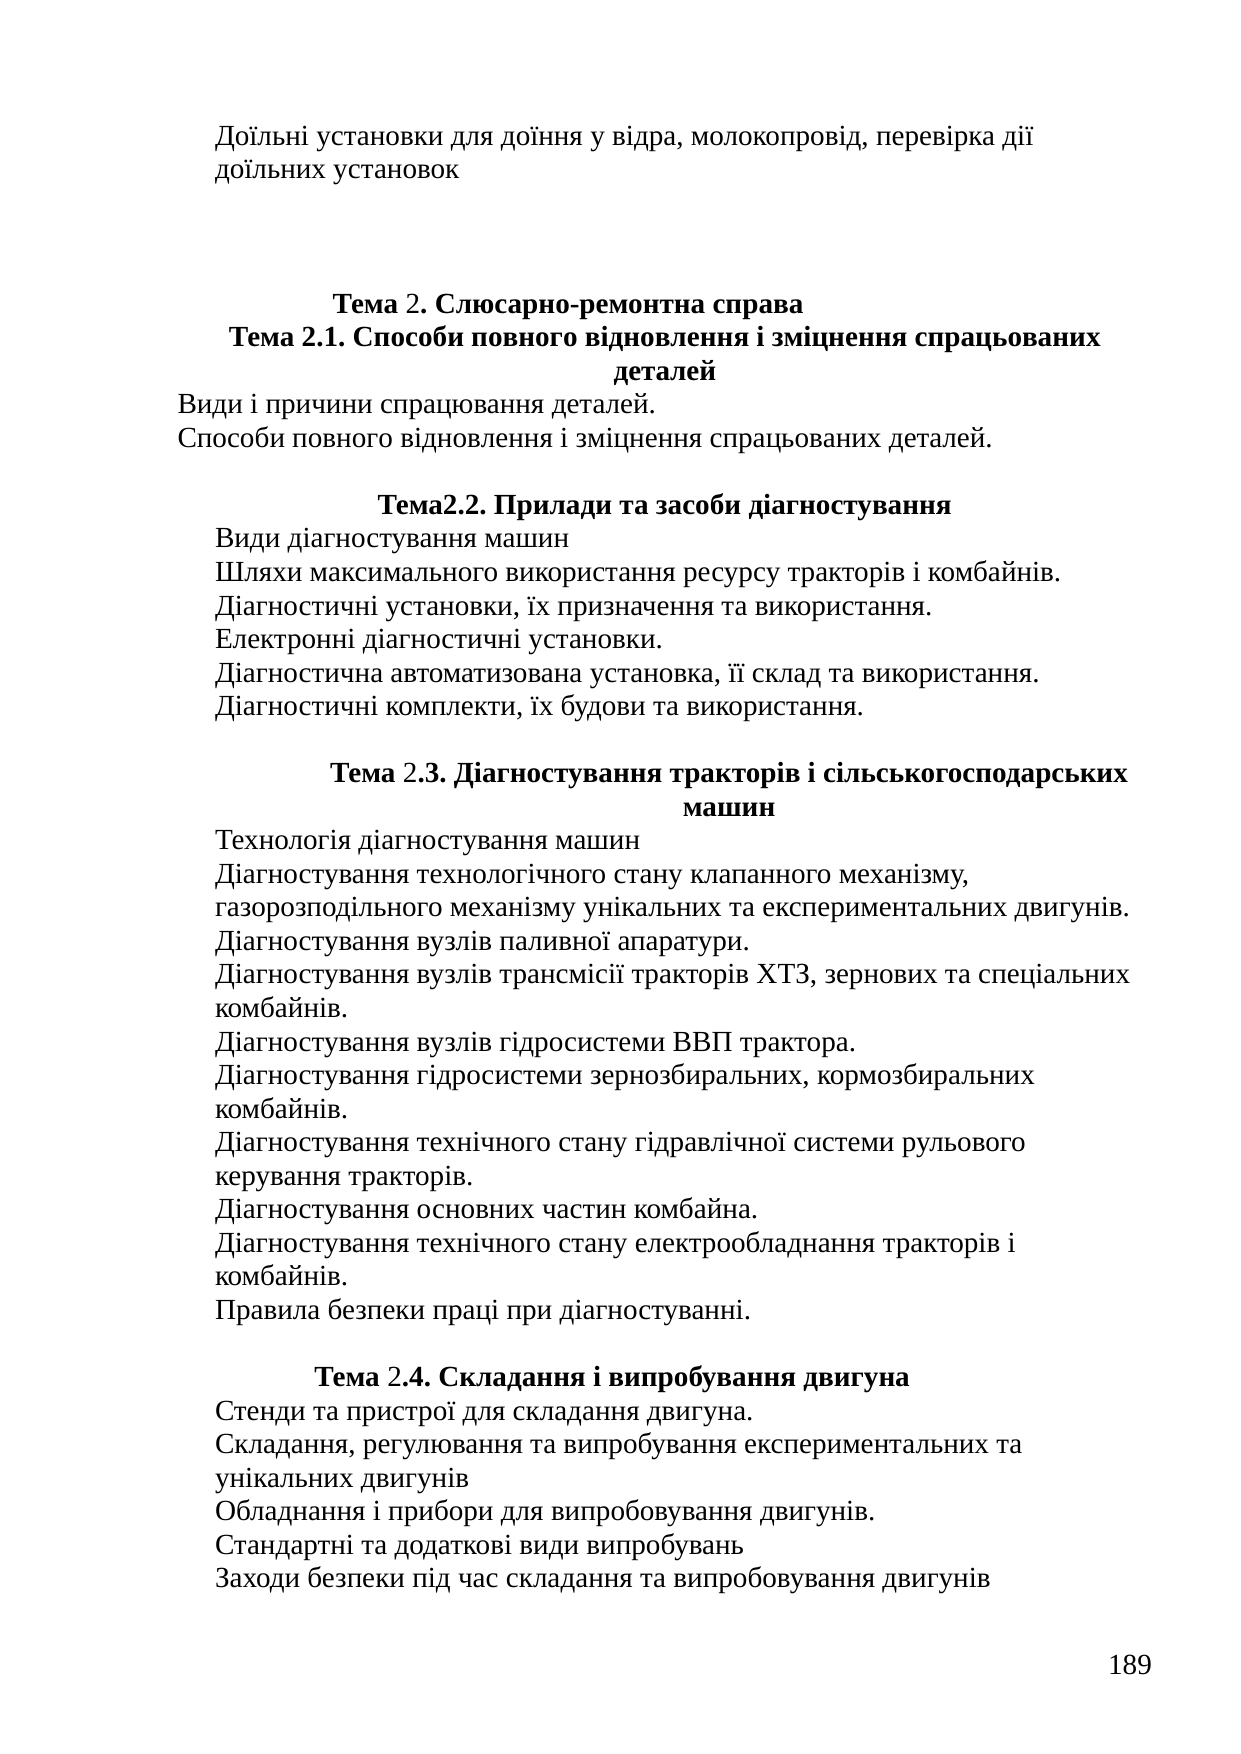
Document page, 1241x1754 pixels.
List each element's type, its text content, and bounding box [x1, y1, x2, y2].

text Види і причини спрацювання деталей. [177, 386, 1152, 420]
text Обладнання і прибори для випробовування двигунів. [215, 1493, 1152, 1527]
text Шляхи максимального використання ресурсу тракторів і комбайнів. [215, 554, 1133, 588]
text Діагностування гідросистеми зернозбиральних, кормозбиральних комбайнів. [215, 1057, 1152, 1124]
text Діагностування основних частин комбайна. [215, 1191, 1152, 1225]
text Правила безпеки праці при діагностуванні. [215, 1292, 1152, 1326]
text Діагностичні комплекти, їх будови та використання. [215, 688, 1133, 722]
text Тема 2.1. Способи повного відновлення і зміцнення спрацьованих деталей [177, 319, 1152, 386]
text Стандартні та додаткові види випробувань [215, 1527, 1152, 1560]
text Діагностування технічного стану гідравлічної системи рульового керування тракторів. [215, 1124, 1152, 1191]
text Діагностування вузлів гідросистеми ВВП трактора. [215, 1024, 1152, 1057]
text Тема 2. Слюсарно-ремонтна справа [215, 286, 921, 319]
text Доїльні установки для доїння у відра, молокопровід, перевірка дії доїльних установок [215, 118, 1152, 185]
text Діагностування вузлів трансмісії тракторів ХТЗ, зернових та спеціальних комбайнів. [215, 957, 1152, 1024]
text Складання, регулювання та випробування експериментальних та унікальних двигунів [215, 1426, 1152, 1493]
text Стенди та пристрої для складання двигуна. [215, 1393, 1152, 1426]
text Тема2.2. Прилади та засоби діагностування [196, 487, 1133, 521]
text Діагностична автоматизована установка, її склад та використання. [215, 655, 1133, 688]
text Діагностування вузлів паливної апаратури. [215, 923, 1152, 957]
text Заходи безпеки під час складання та випробовування двигунів [215, 1560, 1152, 1594]
text Електронні діагностичні установки. [215, 621, 1133, 655]
text Діагностичні установки, їх призначення та використання. [215, 588, 1133, 621]
text Діагностування технологічного стану клапанного механізму, газорозподільного механізму унікальних та експериментальних двигунів. [215, 856, 1152, 923]
text Способи повного відновлення і зміцнення спрацьованих деталей. [177, 420, 1152, 453]
text Технологія діагностування машин [215, 822, 1152, 856]
text Види діагностування машин [215, 521, 1133, 554]
text Тема 2.3. Діагностування тракторів і сільськогосподарських машин [306, 755, 1152, 822]
text Тема 2.4. Складання і випробування двигуна [271, 1359, 953, 1393]
text Діагностування технічного стану електрообладнання тракторів і комбайнів. [215, 1225, 1152, 1292]
